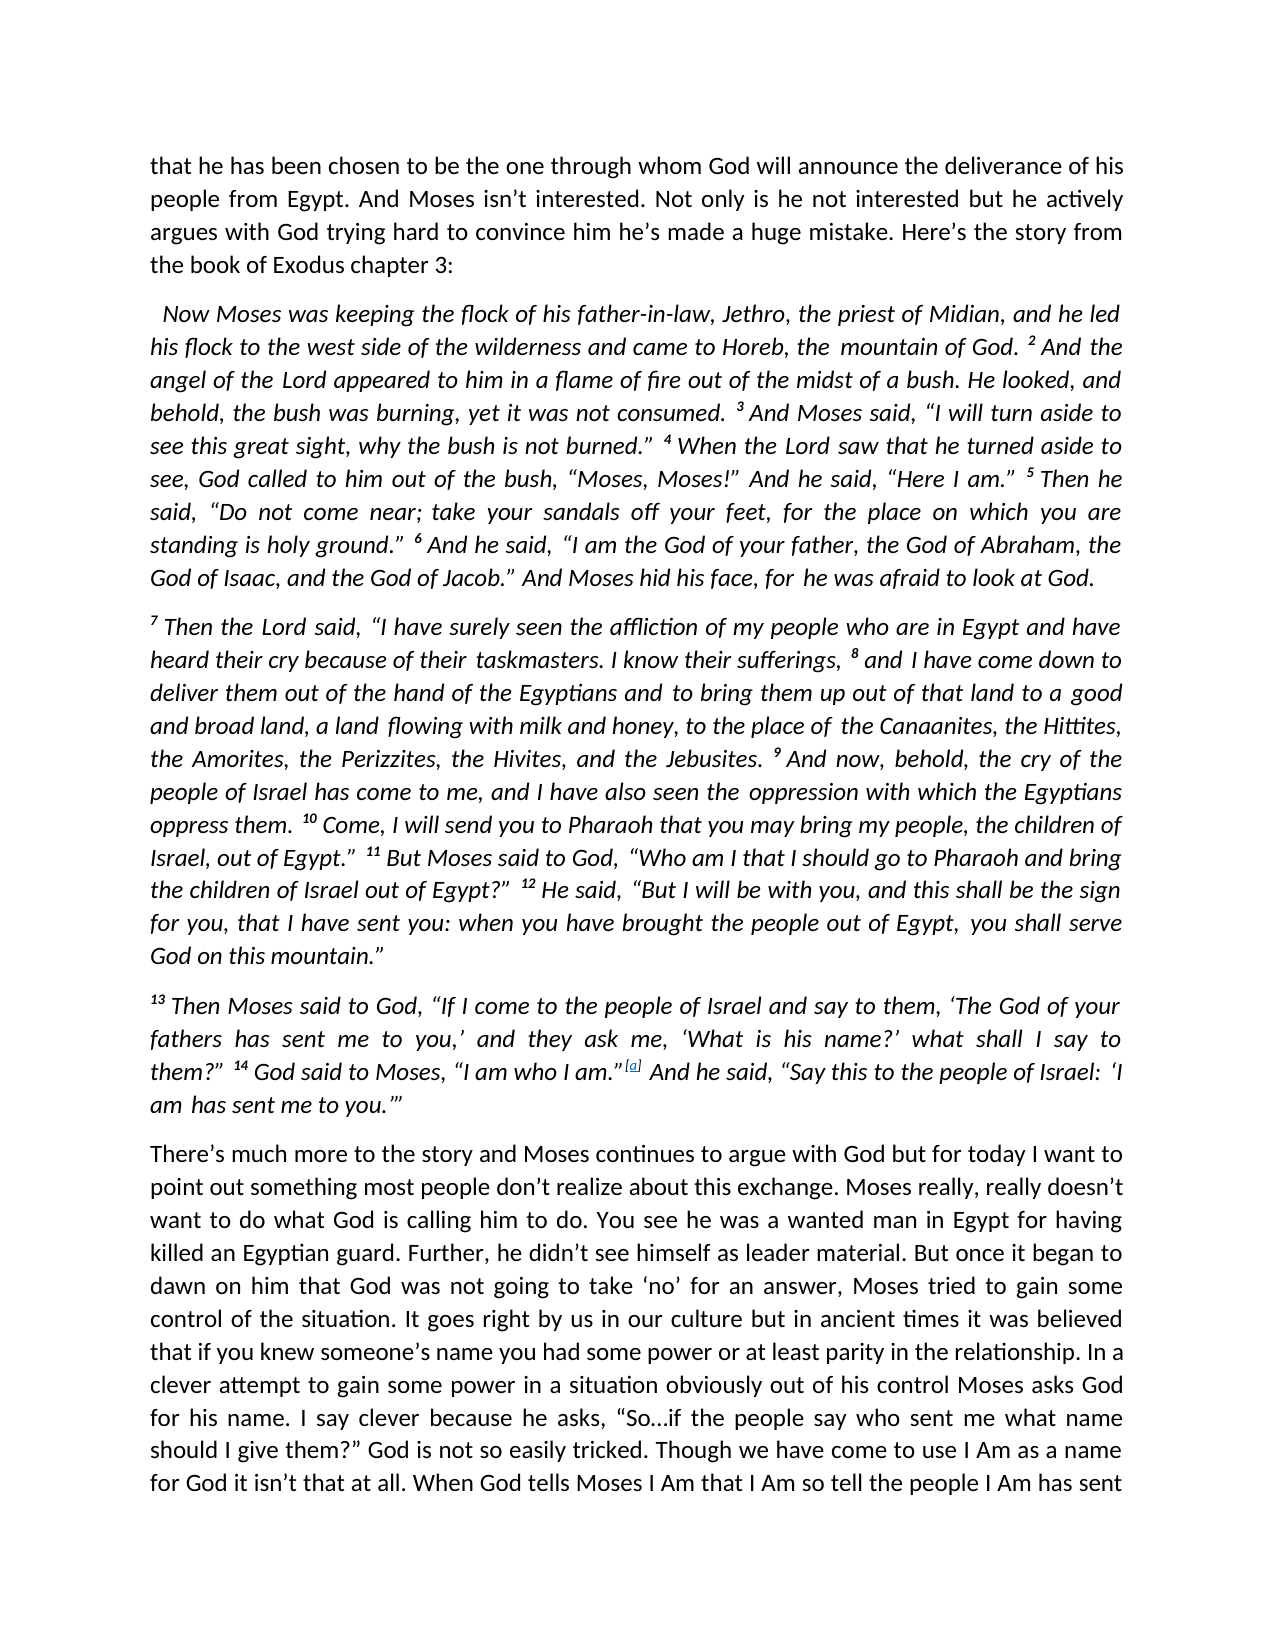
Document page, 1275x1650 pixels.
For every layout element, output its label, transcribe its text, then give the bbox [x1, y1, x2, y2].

text 7 Then the Lord said, “I have surely seen the affliction of my people who are in Egypt and have heard their cry because of their taskmasters. I know their sufferings, 8 and I have come down to deliver them out of the hand of the Egyptians and to bring them up out of that land to a good and broad land, a land flowing with milk and honey, to the place of the Canaanites, the Hittites, the Amorites, the Perizzites, the Hivites, and the Jebusites. 9 And now, behold, the cry of the people of Israel has come to me, and I have also seen the oppression with which the Egyptians oppress them. 10 Come, I will send you to Pharaoh that you may bring my people, the children of Israel, out of Egypt.” 11 But Moses said to God, “Who am I that I should go to Pharaoh and bring the children of Israel out of Egypt?” 12 He said, “But I will be with you, and this shall be the sign for you, that I have sent you: when you have brought the people out of Egypt, you shall serve God on this mountain.” [150, 611, 1125, 971]
text Now Moses was keeping the flock of his father-in-law, Jethro, the priest of Midian, and he led his flock to the west side of the wilderness and came to Horeb, the mountain of God. 2 And the angel of the Lord appeared to him in a flame of fire out of the midst of a bush. He looked, and behold, the bush was burning, yet it was not consumed. 3 And Moses said, “I will turn aside to see this great sight, why the bush is not burned.” 4 When the Lord saw that he turned aside to see, God called to him out of the bush, “Moses, Moses!” And he said, “Here I am.” 5 Then he said, “Do not come near; take your sandals off your feet, for the place on which you are standing is holy ground.” 6 And he said, “I am the God of your father, the God of Abraham, the God of Isaac, and the God of Jacob.” And Moses hid his face, for he was afraid to look at God. [150, 298, 1125, 592]
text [150, 150, 1125, 279]
text 13 Then Moses said to God, “If I come to the people of Israel and say to them, ‘The God of your fathers has sent me to you,’ and they ask me, ‘What is his name?’ what shall I say to them?” 14 God said to Moses, “I am who I am.”[a] And he said, “Say this to the people of Israel: ‘I am has sent me to you.’” [150, 990, 1125, 1119]
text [150, 1138, 1125, 1498]
